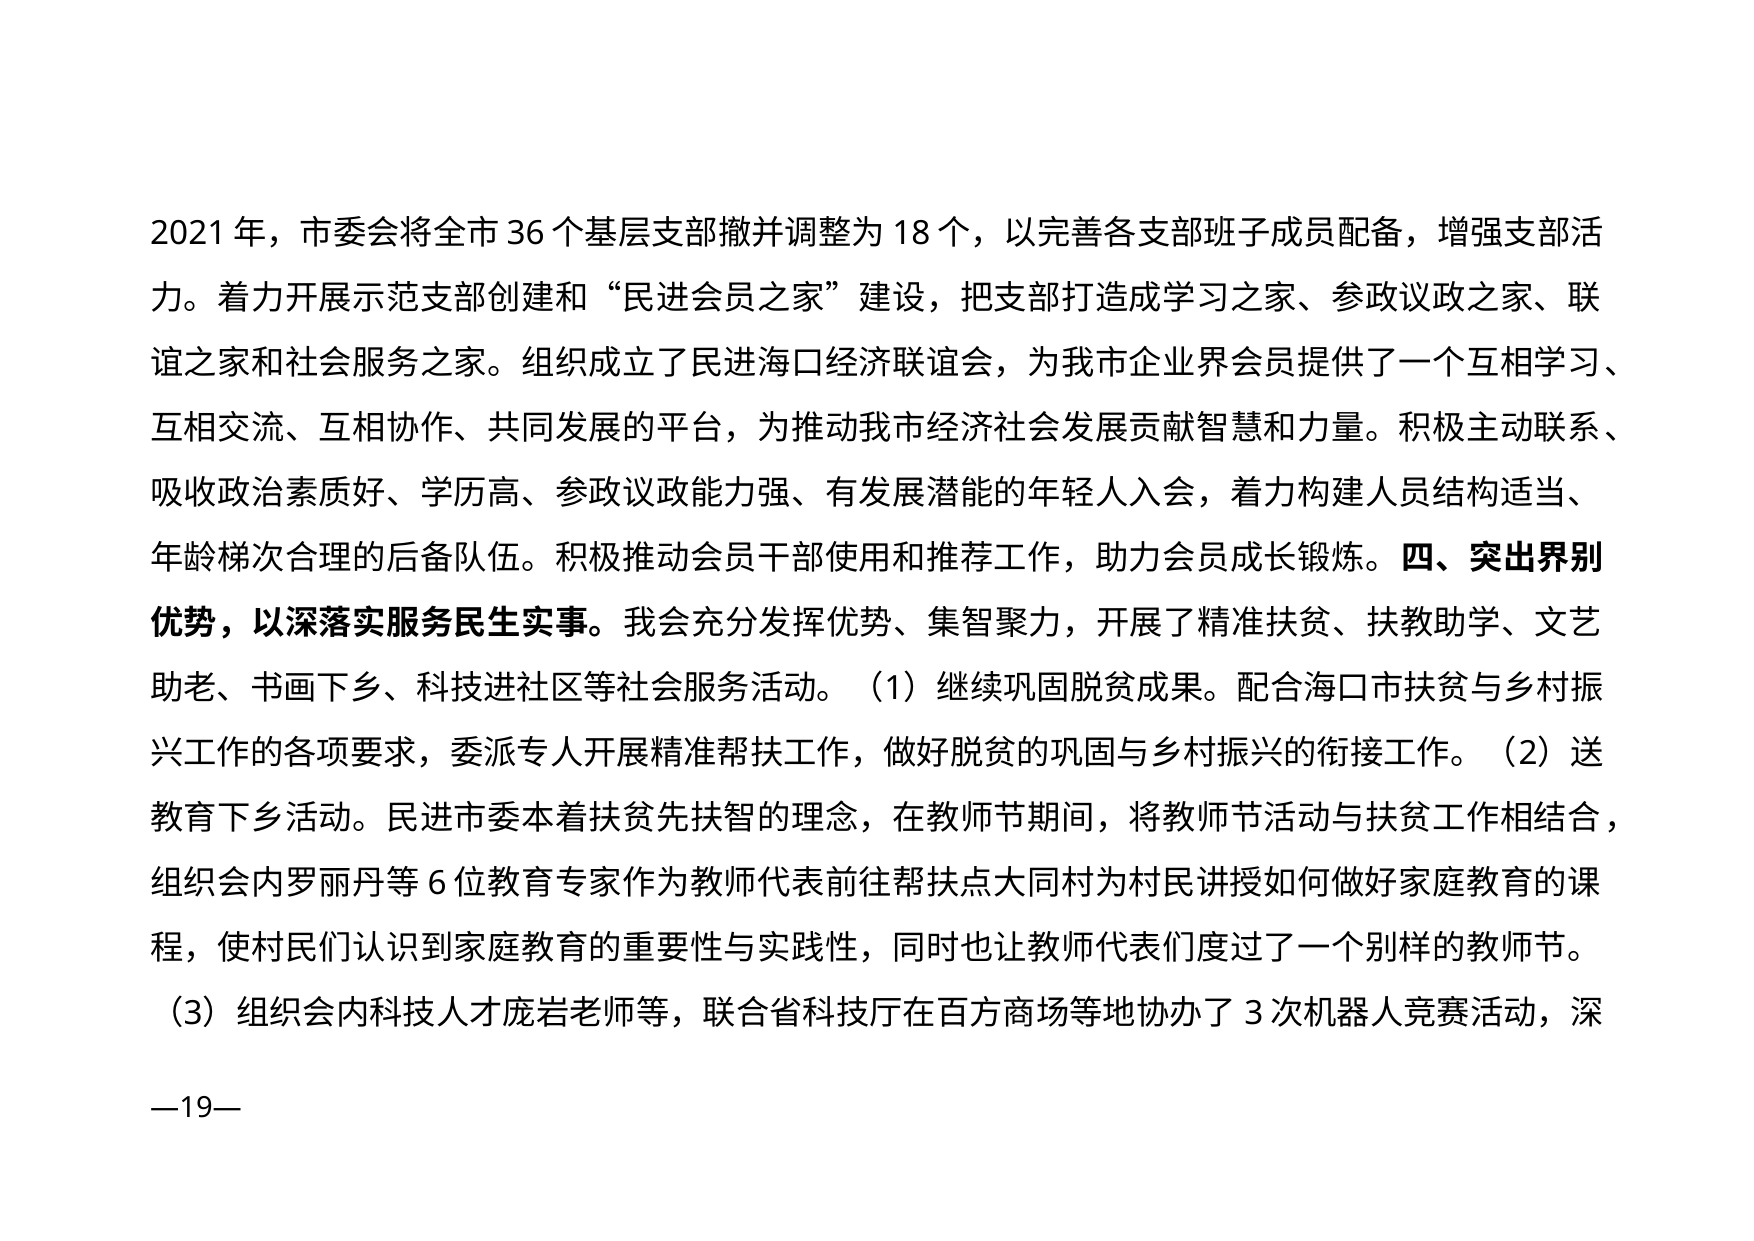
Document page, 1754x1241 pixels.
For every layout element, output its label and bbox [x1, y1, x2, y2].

text [150, 198, 1604, 1043]
